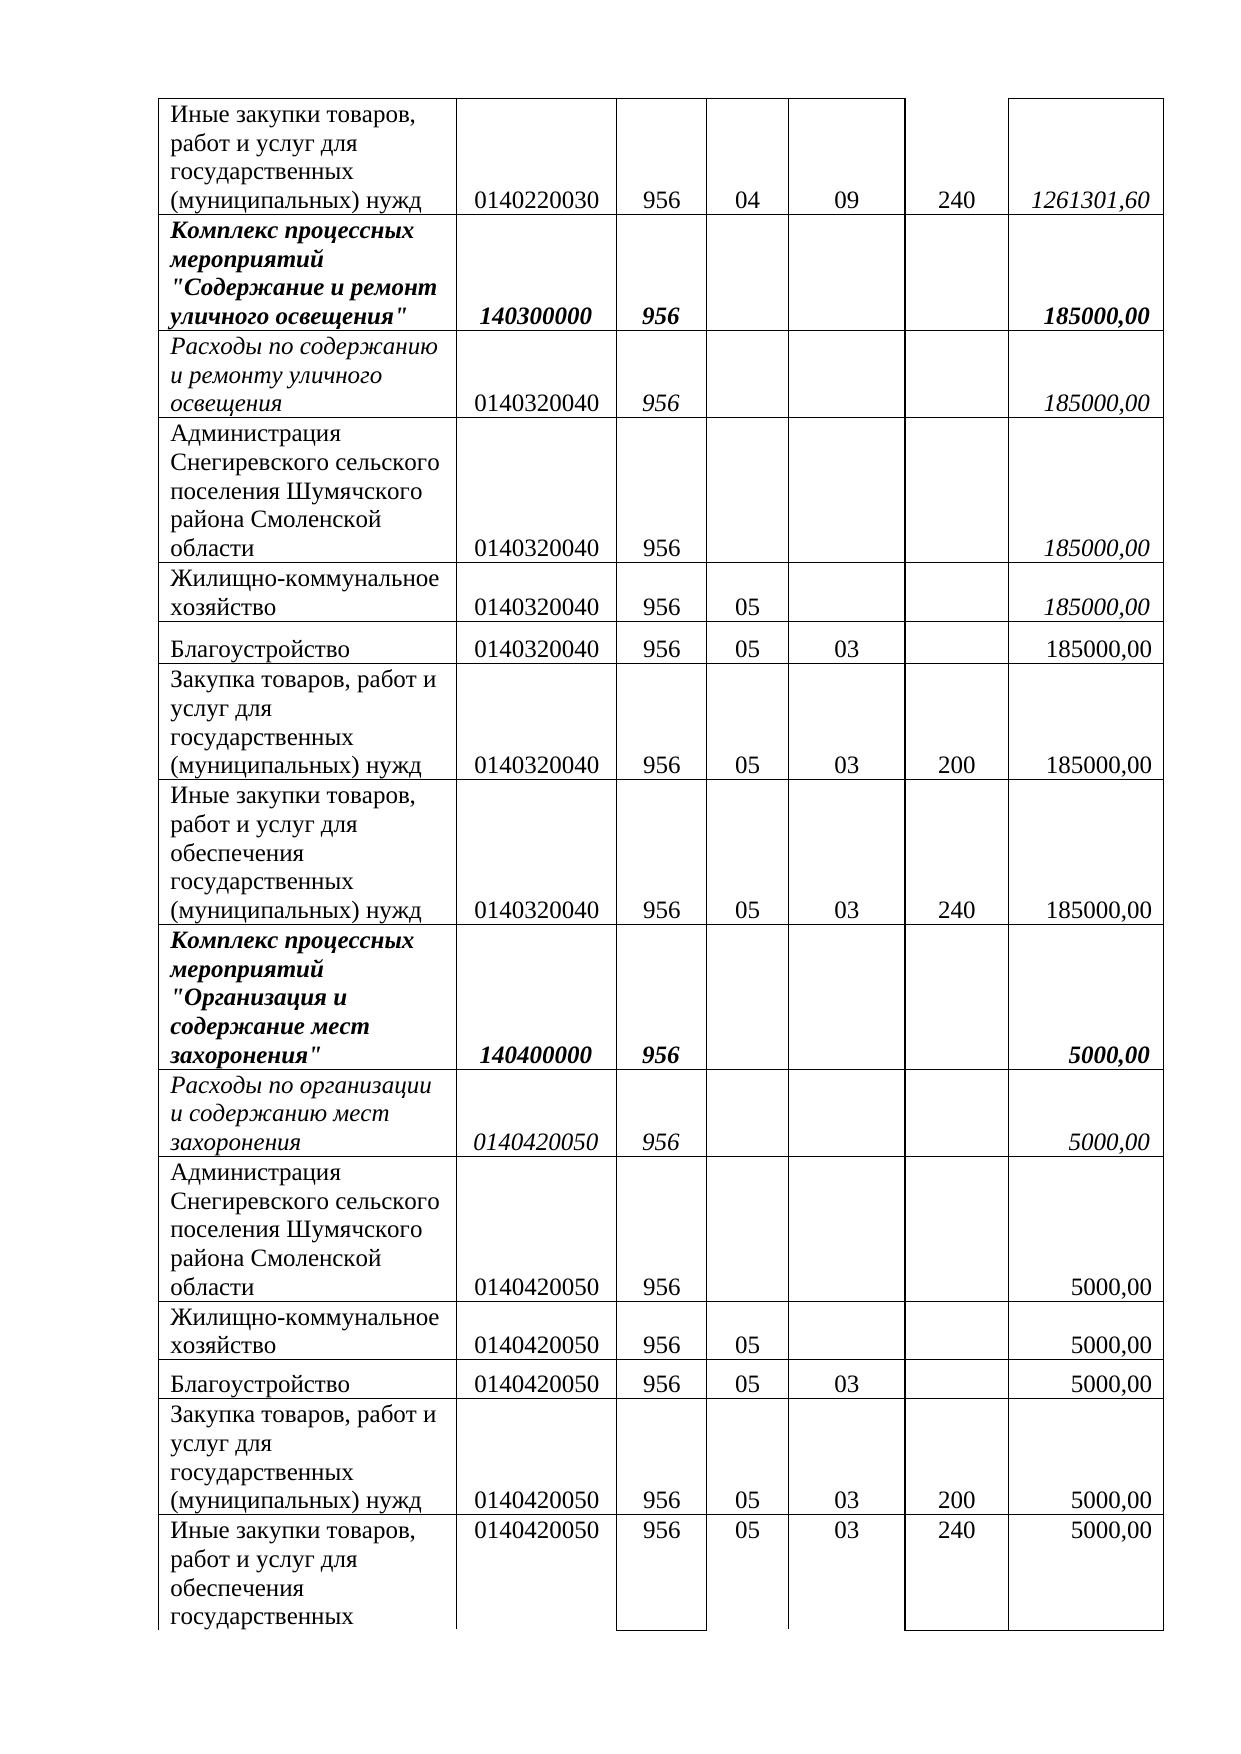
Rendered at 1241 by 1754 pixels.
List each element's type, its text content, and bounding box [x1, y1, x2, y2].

table_cell 200 [906, 664, 1008, 779]
table_cell [906, 331, 1008, 417]
table_cell 03 [789, 780, 904, 924]
table_cell [906, 925, 1008, 1069]
table_cell 0140420050 [457, 1302, 616, 1359]
table_cell [789, 925, 904, 1069]
table_cell [789, 215, 904, 330]
table_cell 05 [707, 1302, 788, 1359]
table_cell Администрация Снегиревского сельского поселения Шумячского района Смоленской области [159, 1157, 456, 1301]
table_cell 240 [906, 1515, 1008, 1630]
table_cell 05 [707, 1399, 788, 1514]
table_cell 956 [617, 99, 706, 214]
table_cell Жилищно-коммунальное хозяйство [159, 563, 456, 621]
table_cell 05 [707, 622, 788, 663]
table_cell 09 [789, 99, 904, 214]
table_cell 0140320040 [457, 780, 616, 924]
table_cell 956 [617, 1070, 706, 1156]
table_cell 0140320040 [457, 331, 616, 417]
table_cell 956 [617, 664, 706, 779]
table_cell [906, 1302, 1008, 1359]
table_cell [707, 215, 788, 330]
table_cell 956 [617, 563, 706, 621]
table_cell 03 [789, 664, 904, 779]
table_cell [707, 1070, 788, 1156]
table_cell Иные закупки товаров, работ и услуг для обеспечения государственных (муниципальных) нужд [159, 780, 456, 924]
table_cell 956 [617, 418, 706, 562]
table_cell Расходы по организации и содержанию мест захоронения [159, 1070, 456, 1156]
table_cell [707, 331, 788, 417]
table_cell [159, 1515, 456, 1630]
table_cell Комплекс процессных мероприятий "Содержание и ремонт уличного освещения" [159, 215, 456, 330]
table_cell 956 [617, 780, 706, 924]
table_cell 5000,00 [1009, 1302, 1163, 1359]
table_cell 240 [906, 780, 1008, 924]
table_cell 5000,00 [1009, 1399, 1163, 1514]
table_cell 185000,00 [1009, 622, 1163, 663]
table_cell 0140320040 [457, 622, 616, 663]
table_cell [789, 1157, 904, 1301]
table_cell Комплекс процессных мероприятий "Организация и содержание мест захоронения" [159, 925, 456, 1069]
table_cell Администрация Снегиревского сельского поселения Шумячского района Смоленской области [159, 418, 456, 562]
table_cell 0140420050 [456, 1515, 616, 1630]
table_cell 185000,00 [1009, 331, 1163, 417]
table_cell [789, 563, 904, 621]
table_cell [906, 215, 1008, 330]
table_cell 0140420050 [457, 1070, 616, 1156]
table_cell 5000,00 [1009, 1070, 1163, 1156]
table_cell 04 [707, 99, 788, 214]
table_cell 03 [789, 622, 904, 663]
table_cell 0140320040 [457, 664, 616, 779]
table_cell [789, 1070, 904, 1156]
table_cell 185000,00 [1009, 563, 1163, 621]
table_cell 05 [707, 563, 788, 621]
table_cell 5000,00 [1009, 925, 1163, 1069]
table_cell [906, 418, 1008, 562]
table_cell [906, 1360, 1008, 1398]
table_cell 03 [788, 1515, 904, 1630]
table_cell 5000,00 [1009, 1515, 1163, 1630]
table_cell 956 [617, 1157, 706, 1301]
table_cell 140400000 [457, 925, 616, 1069]
table_cell [906, 622, 1008, 663]
table_cell [707, 925, 788, 1069]
table_cell 05 [707, 1360, 788, 1398]
table_cell [789, 1302, 904, 1359]
table_cell 956 [617, 1360, 706, 1398]
table_cell 05 [707, 1515, 788, 1630]
table_cell 0140320040 [457, 563, 616, 621]
table_cell 240 [906, 98, 1008, 214]
table_cell 0140420050 [457, 1360, 616, 1398]
table_cell Иные закупки товаров, работ и услуг для государственных (муниципальных) нужд [159, 99, 456, 214]
table_cell 185000,00 [1009, 664, 1163, 779]
table_cell [906, 563, 1008, 621]
table_cell 956 [617, 925, 706, 1069]
table_cell 140300000 [457, 215, 616, 330]
table_cell 0140420050 [457, 1399, 616, 1514]
table_cell 200 [906, 1399, 1008, 1514]
table_cell 5000,00 [1009, 1360, 1163, 1398]
table_cell [789, 331, 904, 417]
table_cell 05 [707, 780, 788, 924]
table_cell Благоустройство [159, 622, 456, 663]
table_cell 185000,00 [1009, 418, 1163, 562]
table_cell 05 [707, 664, 788, 779]
table_cell [906, 1070, 1008, 1156]
table_cell [707, 1157, 788, 1301]
table_cell [906, 1157, 1008, 1301]
table_cell [789, 418, 904, 562]
table_cell 185000,00 [1009, 780, 1163, 924]
table_cell 956 [617, 215, 706, 330]
table_cell 956 [617, 1399, 706, 1514]
table_cell 956 [617, 622, 706, 663]
table_cell 0140220030 [457, 99, 616, 214]
table_cell Благоустройство [159, 1360, 456, 1398]
table_cell Закупка товаров, работ и услуг для государственных (муниципальных) нужд [159, 664, 456, 779]
table_cell 956 [617, 1302, 706, 1359]
table_cell 03 [789, 1360, 904, 1398]
table_cell 0140420050 [457, 1157, 616, 1301]
table_cell 956 [617, 331, 706, 417]
table_cell Расходы по содержанию и ремонту уличного освещения [159, 331, 456, 417]
table_cell 185000,00 [1009, 215, 1163, 330]
table_cell Закупка товаров, работ и услуг для государственных (муниципальных) нужд [159, 1399, 456, 1514]
table_cell [707, 418, 788, 562]
table_cell Жилищно-коммунальное хозяйство [159, 1302, 456, 1359]
table_cell 0140320040 [457, 418, 616, 562]
table_cell 03 [789, 1399, 904, 1514]
table_cell 5000,00 [1009, 1157, 1163, 1301]
table_cell 956 [617, 1515, 706, 1630]
table_cell 1261301,60 [1009, 99, 1163, 214]
